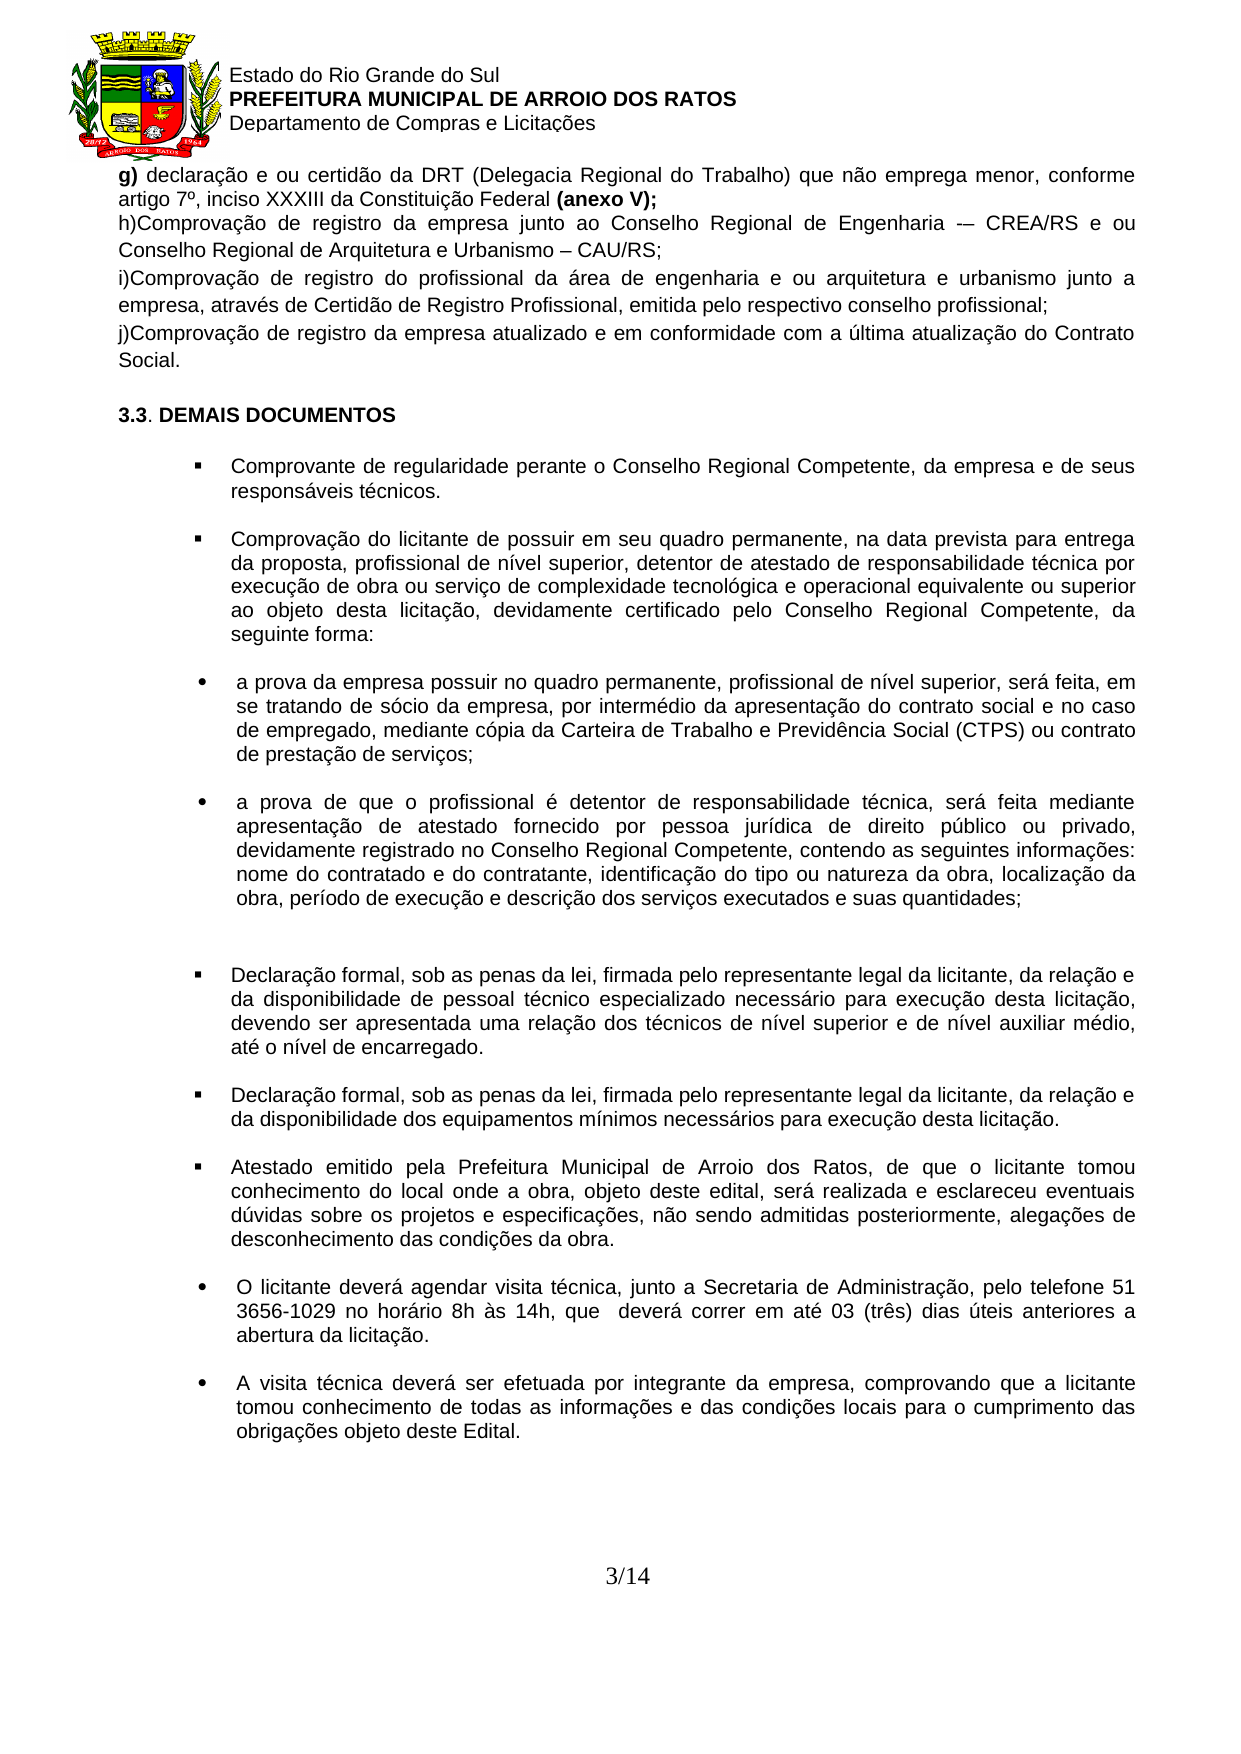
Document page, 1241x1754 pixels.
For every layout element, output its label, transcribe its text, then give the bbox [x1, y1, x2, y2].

list Declaração formal, sob as penas da lei, firmada pelo representante legal da licitante, da relação e da disponibilidade dos equipamentos mínimos necessários para execução desta licitação. [193, 1083, 1137, 1131]
list i)Comprovação de registro do profissional da área de engenharia e ou arquitetura e urbanismo junto a empresa, através de Certidão de Registro Profissional, emitida pelo respectivo conselho profissional; [118, 265, 1137, 317]
list a prova de que o profissional é detentor de responsabilidade técnica, será feita mediante apresentação de atestado fornecido por pessoa jurídica de direito público ou privado, devidamente registrado no Conselho Regional Competente, contendo as seguintes informações: nome do contratado e do contratante, identificação do tipo ou natureza da obra, localização da obra, período de execução e descrição dos serviços executados e suas quantidades; [199, 790, 1137, 910]
list A visita técnica deverá ser efetuada por integrante da empresa, comprovando que a licitante tomou conhecimento de todas as informações e das condições locais para o cumprimento das obrigações objeto deste Edital. [199, 1370, 1137, 1442]
list h)Comprovação de registro da empresa junto ao Conselho Regional de Engenharia -– CREA/RS e ou Conselho Regional de Arquitetura e Urbanismo – CAU/RS; [118, 210, 1137, 262]
list j)Comprovação de registro da empresa atualizado e em conformidade com a última atualização do Contrato Social. [118, 320, 1137, 372]
list Comprovante de regularidade perante o Conselho Regional Competente, da empresa e de seus responsáveis técnicos. [193, 454, 1137, 502]
picture [66, 30, 230, 163]
list Declaração formal, sob as penas da lei, firmada pelo representante legal da licitante, da relação e da disponibilidade de pessoal técnico especializado necessário para execução desta licitação, devendo ser apresentada uma relação dos técnicos de nível superior e de nível auxiliar médio, até o nível de encarregado. [193, 963, 1137, 1059]
list Atestado emitido pela Prefeitura Municipal de Arroio dos Ratos, de que o licitante tomou conhecimento do local onde a obra, objeto deste edital, será realizada e esclareceu eventuais dúvidas sobre os projetos e especificações, não sendo admitidas posteriormente, alegações de desconhecimento das condições da obra. [193, 1154, 1137, 1251]
list 3.3. DEMAIS DOCUMENTOS [118, 403, 1137, 427]
text g) declaração e ou certidão da DRT (Delegacia Regional do Trabalho) que não emprega menor, conforme artigo 7º, inciso XXXIII da Constituição Federal (anexo V); [118, 162, 1137, 210]
list O licitante deverá agendar visita técnica, junto a Secretaria de Administração, pelo telefone 51 3656-1029 no horário 8h às 14h, que deverá correr em até 03 (três) dias úteis anteriores a abertura da licitação. [199, 1274, 1137, 1346]
list a prova da empresa possuir no quadro permanente, profissional de nível superior, será feita, em se tratando de sócio da empresa, por intermédio da apresentação do contrato social e no caso de empregado, mediante cópia da Carteira de Trabalho e Previdência Social (CTPS) ou contrato de prestação de serviços; [199, 670, 1137, 766]
list Comprovação do licitante de possuir em seu quadro permanente, na data prevista para entrega da proposta, profissional de nível superior, detentor de atestado de responsabilidade técnica por execução de obra ou serviço de complexidade tecnológica e operacional equivalente ou superior ao objeto desta licitação, devidamente certificado pelo Conselho Regional Competente, da seguinte forma: [193, 526, 1137, 646]
